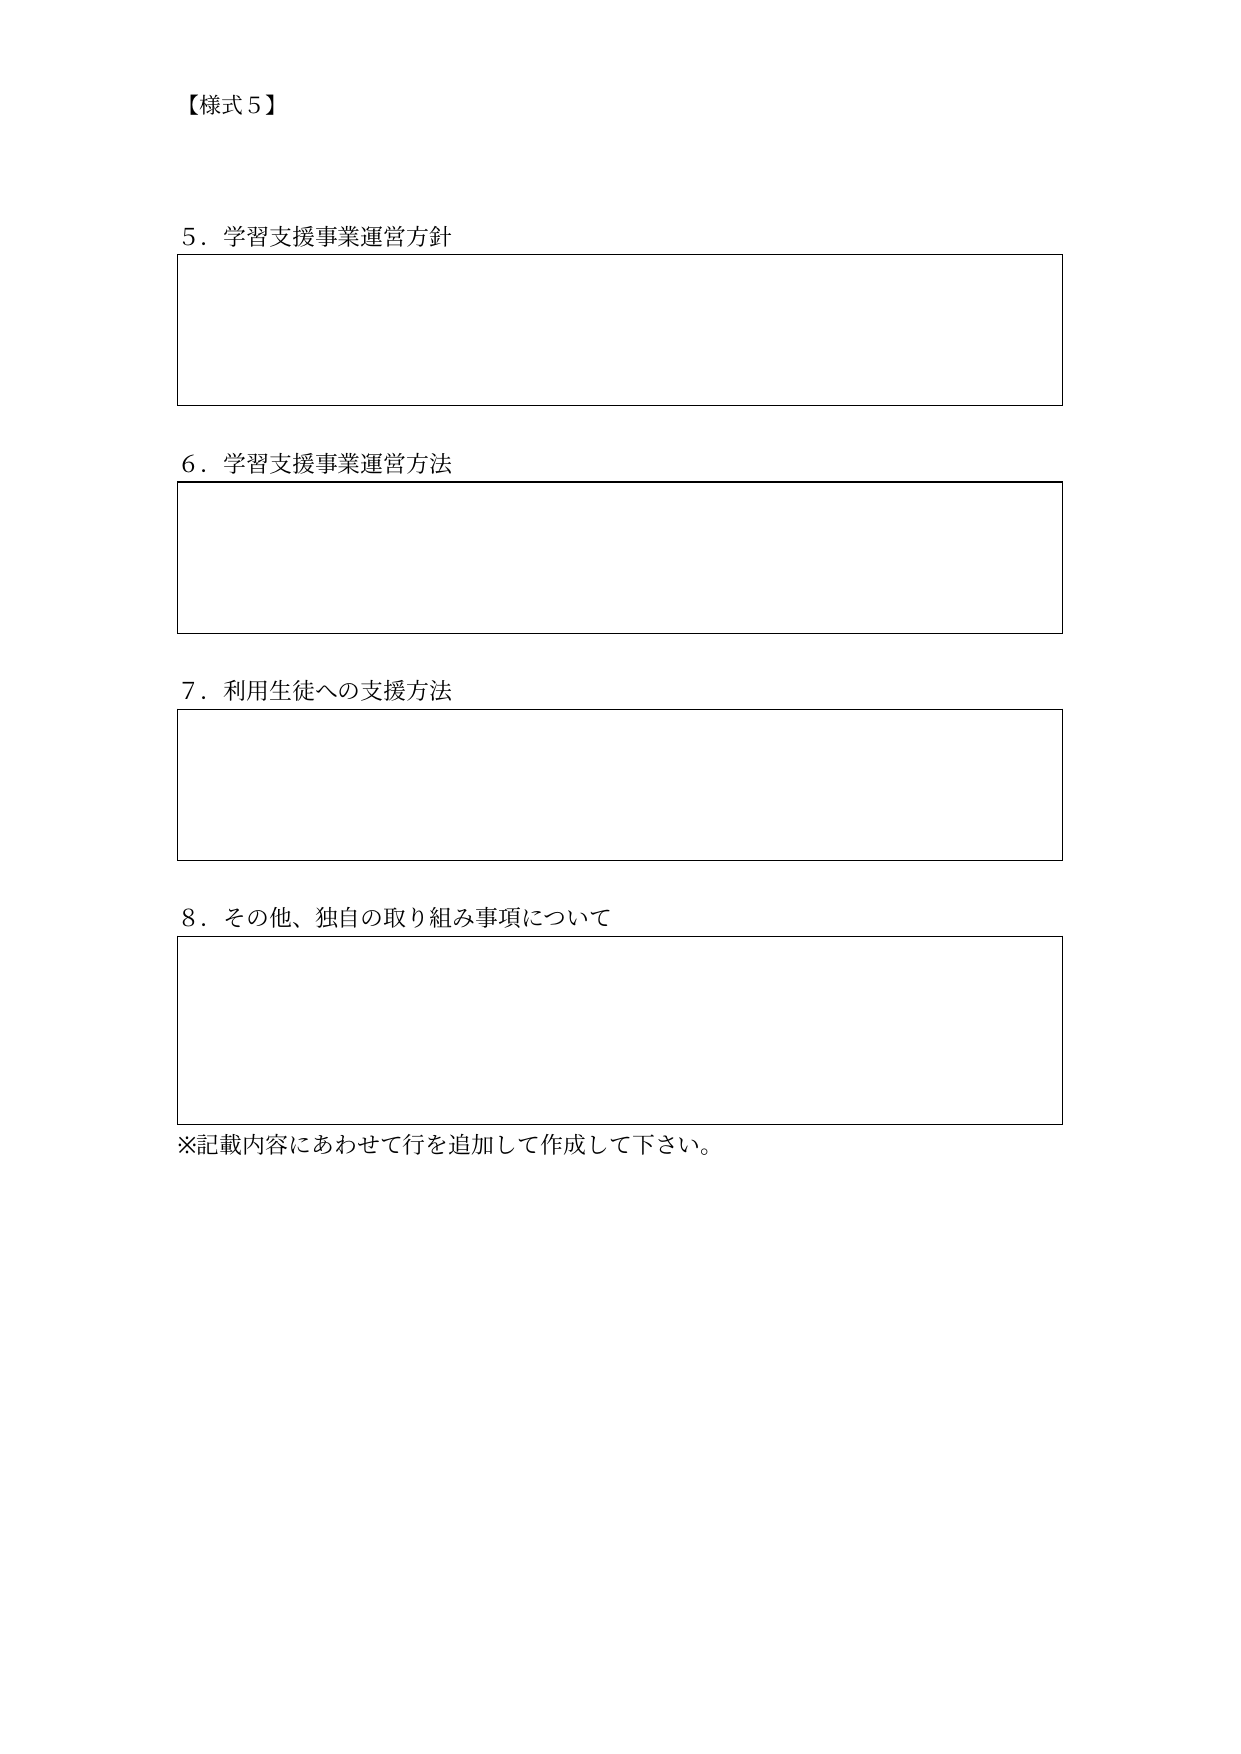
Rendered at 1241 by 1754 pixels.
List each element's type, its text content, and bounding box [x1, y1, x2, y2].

text ７．利用生徒への支援方法 [177, 671, 1063, 708]
text ８．その他、独自の取り組み事項について [177, 898, 1063, 936]
text ※記載内容にあわせて行を追加して作成して下さい。 [177, 1125, 1063, 1163]
table_header [178, 710, 1062, 859]
table_header [178, 483, 1062, 632]
text ６．学習支援事業運営方法 [177, 444, 1063, 481]
table_header [178, 255, 1062, 405]
table_header [178, 937, 1062, 1124]
text ５．学習支援事業運営方針 [177, 217, 1063, 254]
